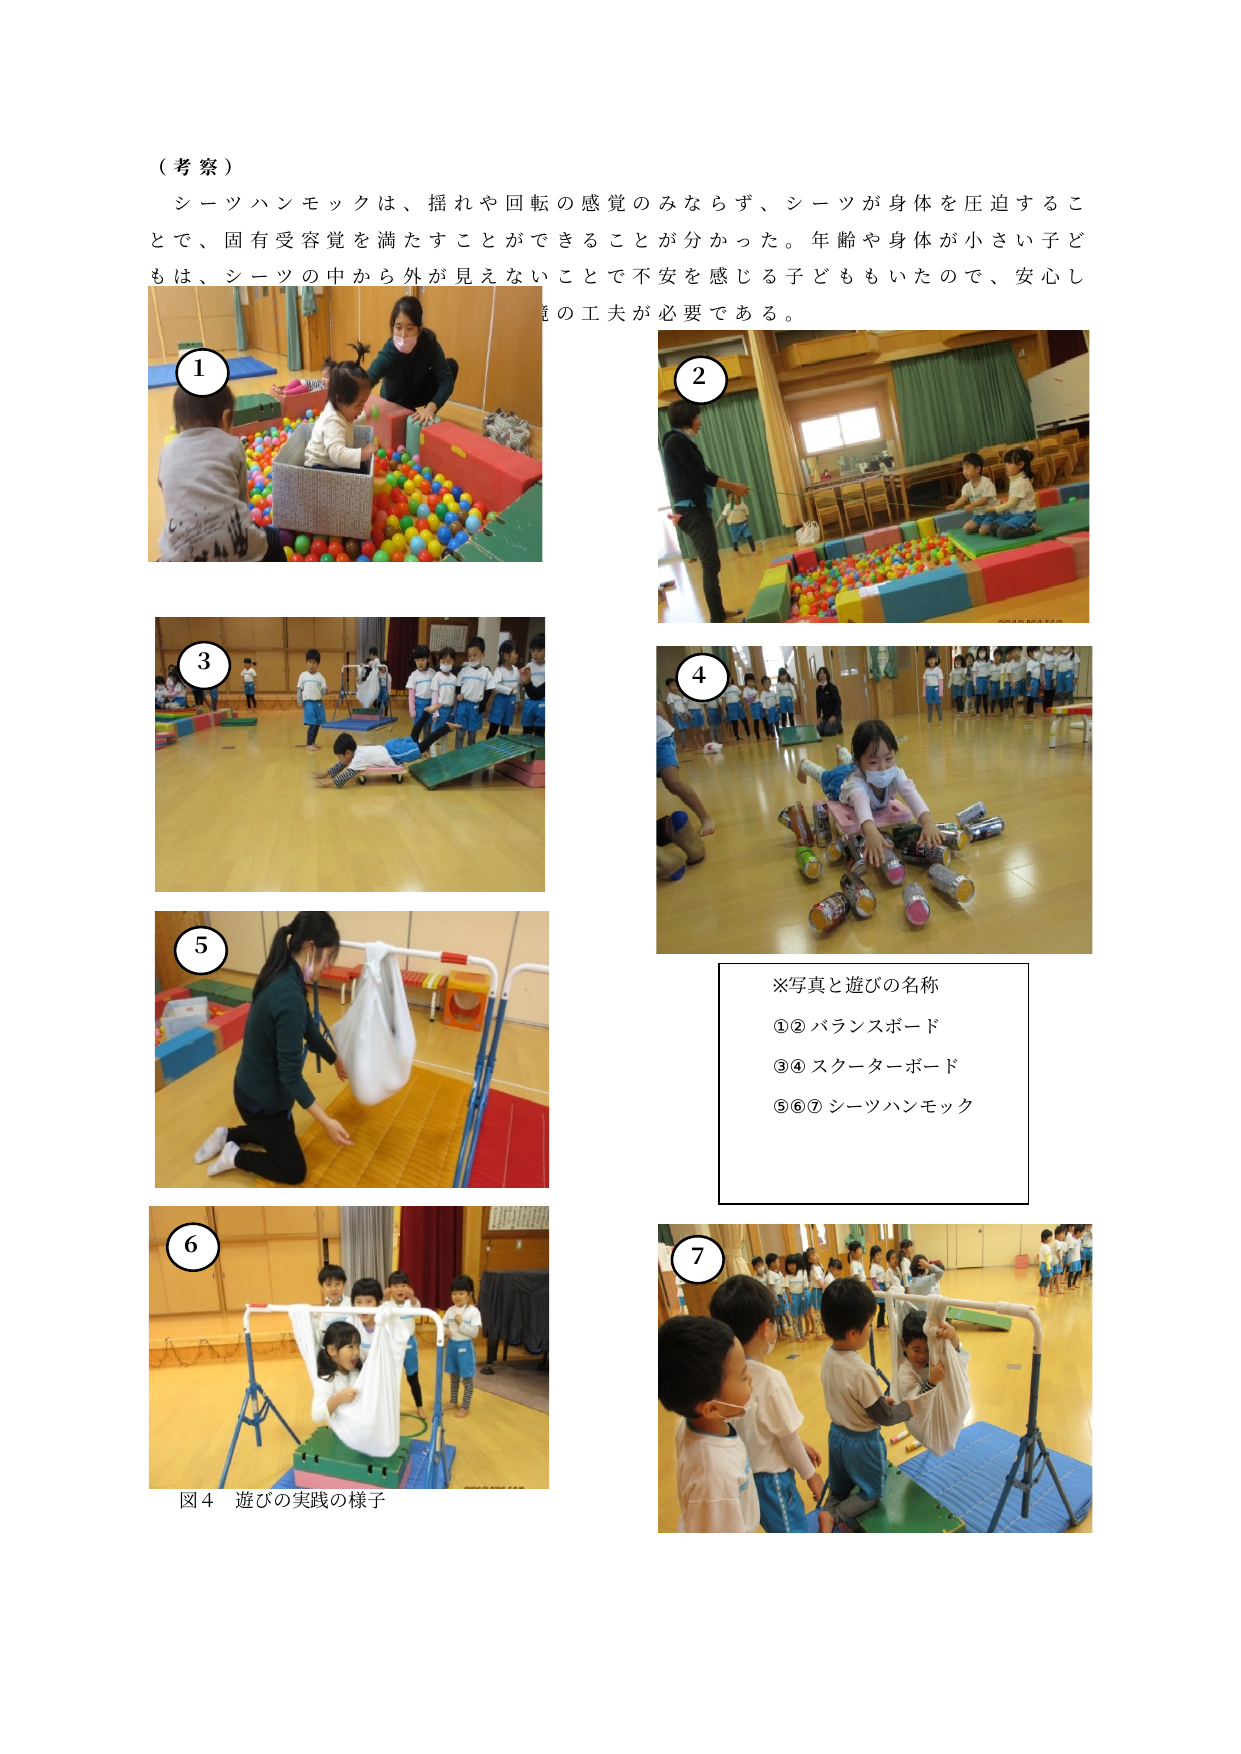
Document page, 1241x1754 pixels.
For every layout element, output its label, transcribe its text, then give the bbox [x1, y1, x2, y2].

text シーツハンモックは、揺れや回転の感覚のみならず、シーツが身体を圧迫することで、固有受容覚を満たすことができることが分かった。年齢や身体が小さい子どもは、シーツの中から外が見えないことで不安を感じる子どももいたので、安心して揺れの感覚を満たせるような環境の工夫が必要である。 [148, 184, 1092, 330]
picture [154, 911, 550, 1188]
picture [148, 1206, 550, 1489]
picture [658, 330, 1090, 623]
picture [656, 646, 1093, 954]
picture [658, 1224, 1093, 1533]
text （考察） [148, 148, 1092, 184]
picture [155, 617, 546, 892]
picture [148, 286, 543, 562]
